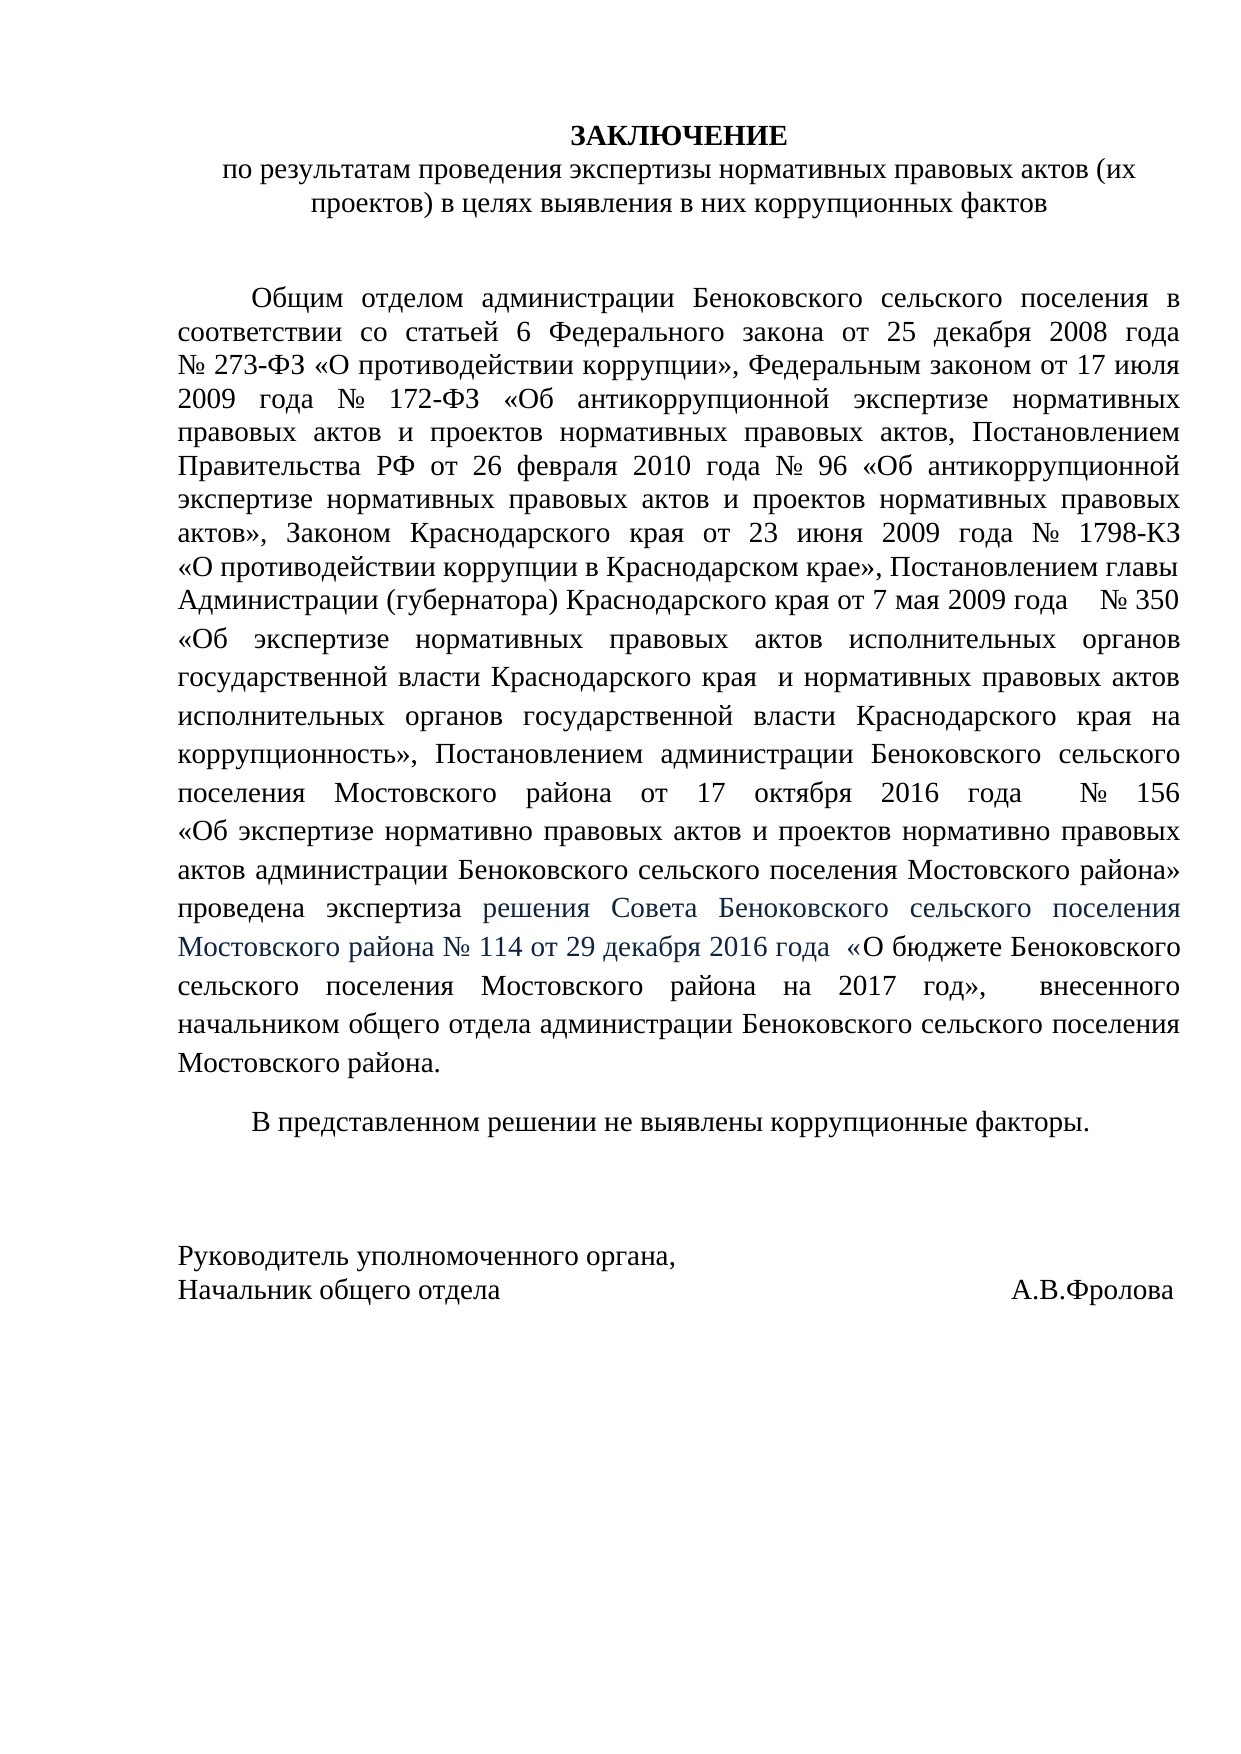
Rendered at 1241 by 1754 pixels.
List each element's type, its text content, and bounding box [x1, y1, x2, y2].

text ЗАКЛЮЧЕНИЕ [177, 118, 1181, 152]
text В представленном решении не выявлены коррупционные факторы. [177, 1104, 1181, 1138]
text по результатам проведения экспертизы нормативных правовых актов (их проектов) в целях выявления в них коррупционных фактов [177, 152, 1181, 219]
text Администрации (губернатора) Краснодарского края от 7 мая 2009 года № 350 «Об экспертизе нормативных правовых актов исполнительных органов государственной власти Краснодарского края и нормативных правовых актов исполнительных органов государственной власти Краснодарского края на коррупционность», Постановлением администрации Беноковского сельского поселения Мостовского района от 17 октября 2016 года № 156 «Об экспертизе нормативно правовых актов и проектов нормативно правовых актов администрации Беноковского сельского поселения Мостовского района» проведена экспертиза решения Совета Беноковского сельского поселения Мостовского района № 114 от 29 декабря 2016 года «О бюджете Беноковского сельского поселения Мостовского района на 2017 год», внесенного начальником общего отдела администрации Беноковского сельского поселения Мостовского района. [177, 582, 1181, 1078]
text Общим отделом администрации Беноковского сельского поселения в соответствии со статьей 6 Федерального закона от 25 декабря 2008 года № 273-ФЗ «О противодействии коррупции», Федеральным законом от 17 июля 2009 года № 172-ФЗ «Об антикоррупционной экспертизе нормативных правовых актов и проектов нормативных правовых актов, Постановлением Правительства РФ от 26 февраля 2010 года № 96 «Об антикоррупционной экспертизе нормативных правовых актов и проектов нормативных правовых актов», Законом Краснодарского края от 23 июня 2009 года № 1798-КЗ «О противодействии коррупции в Краснодарском крае», Постановлением главы [177, 280, 1181, 582]
text Руководитель уполномоченного органа, [177, 1238, 1181, 1272]
text Начальник общего отдела А.В.Фролова [177, 1272, 1181, 1305]
